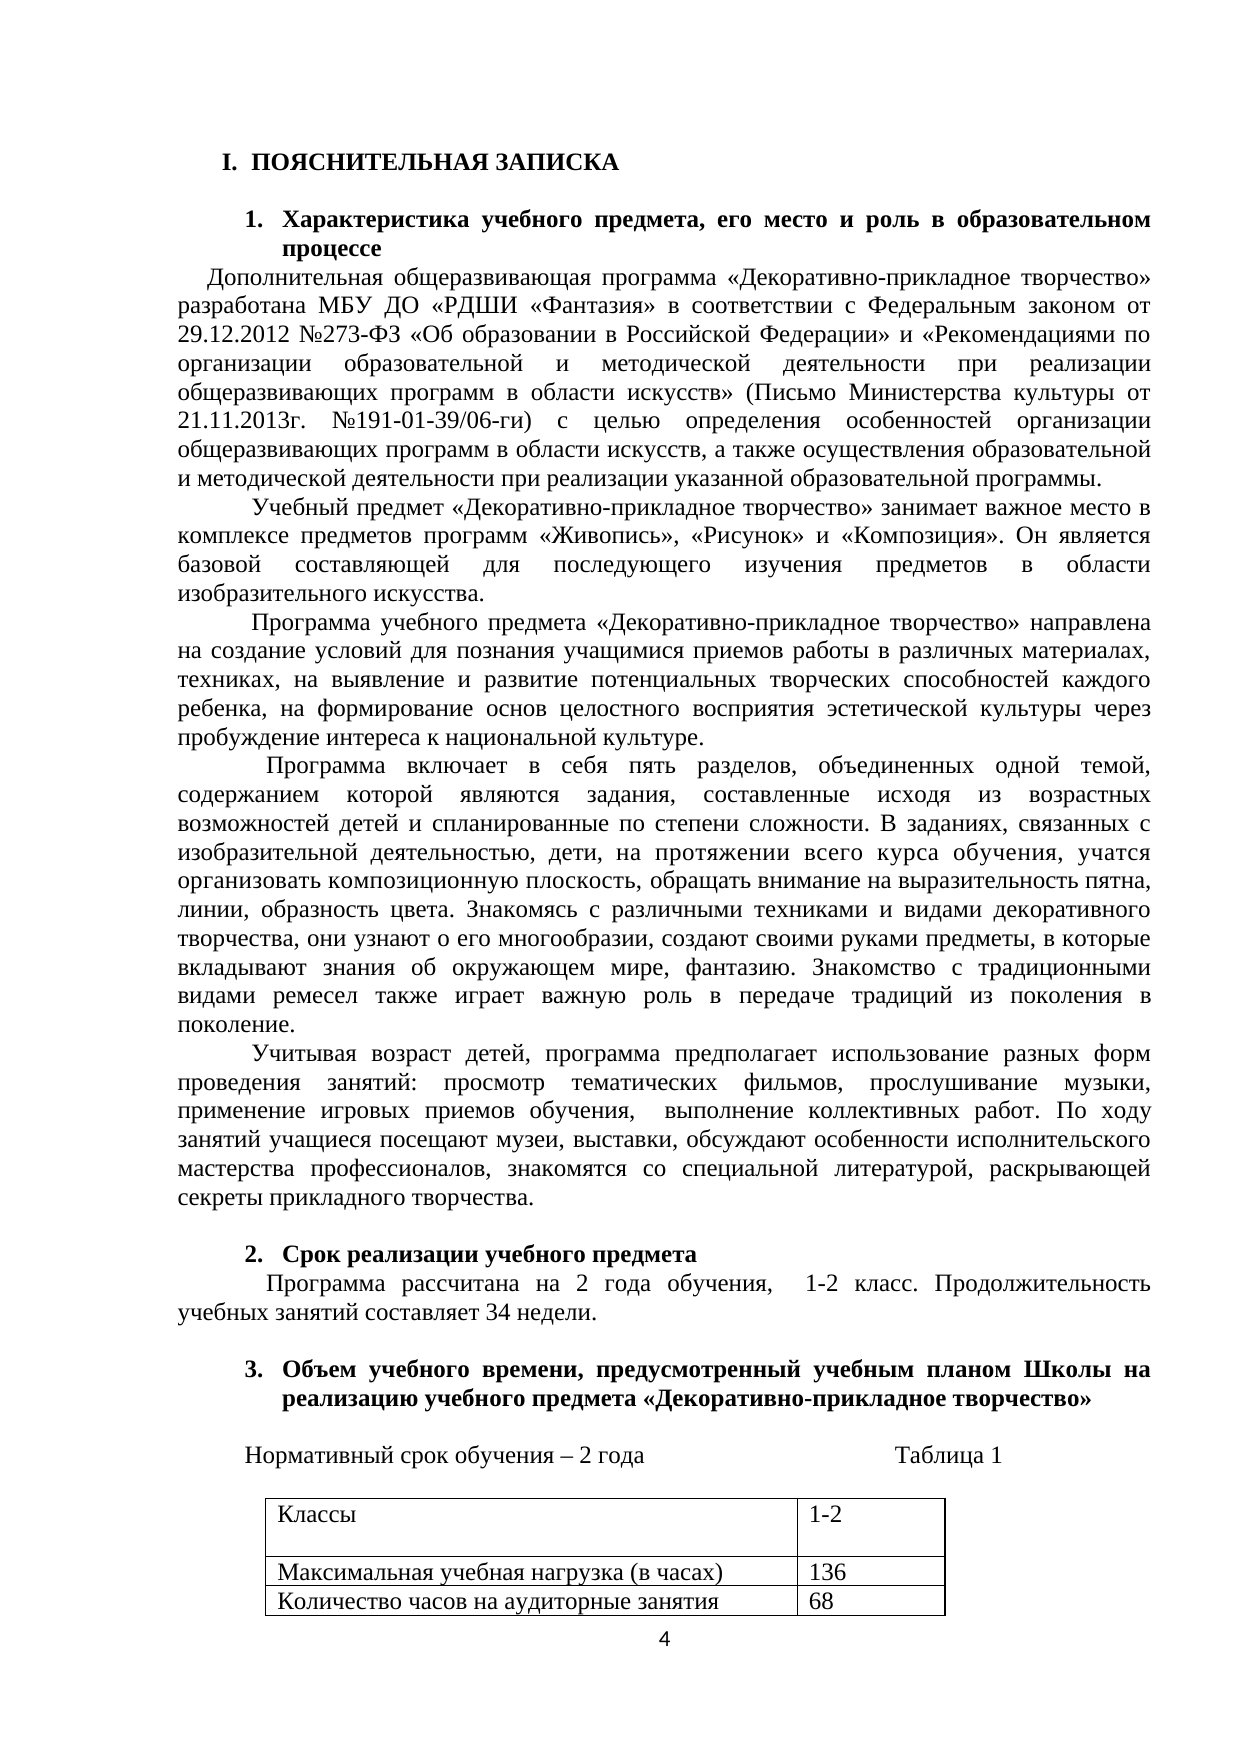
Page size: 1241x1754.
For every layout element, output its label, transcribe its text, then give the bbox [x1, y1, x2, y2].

text Программа включает в себя пять разделов, объединенных одной темой, содержанием которой являются задания, составленные исходя из возрастных возможностей детей и спланированные по степени сложности. В заданиях, связанных с изобразительной деятельностью, дети, на протяжении всего курса обучения, учатся организовать композиционную плоскость, обращать внимание на выразительность пятна, линии, образность цвета. Знакомясь с различными техниками и видами декоративного творчества, они узнают о его многообразии, создают своими руками предметы, в которые вкладывают знания об окружающем мире, фантазию. Знакомство с традиционными видами ремесел также играет важную роль в передаче традиций из поколения в поколение. [177, 751, 1152, 1038]
text Учебный предмет «Декоративно-прикладное творчество» занимает важное место в комплексе предметов программ «Живопись», «Рисунок» и «Композиция». Он является базовой составляющей для последующего изучения предметов в области изобразительного искусства. [177, 492, 1152, 607]
text Учитывая возраст детей, программа предполагает использование разных форм проведения занятий: просмотр тематических фильмов, прослушивание музыки, применение игровых приемов обучения, выполнение коллективных работ. По ходу занятий учащиеся посещают музеи, выставки, обсуждают особенности исполнительского мастерства профессионалов, знакомятся со специальной литературой, раскрывающей секреты прикладного творчества. [177, 1038, 1152, 1211]
table_header Классы [266, 1499, 797, 1556]
list Характеристика учебного предмета, его место и роль в образовательном процессе [244, 204, 1152, 262]
text Программа рассчитана на 2 года обучения, 1-2 класс. Продолжительность учебных занятий составляет 34 недели. [177, 1268, 1152, 1326]
list ПОЯСНИТЕЛЬНАЯ ЗАПИСКА [222, 147, 1152, 176]
table_cell 68 [798, 1586, 944, 1615]
table_cell Количество часов на аудиторные занятия [266, 1586, 797, 1615]
list Срок реализации учебного предмета [244, 1239, 1152, 1268]
list Нормативный срок обучения – 2 года Таблица 1 [244, 1441, 1152, 1469]
list Объем учебного времени, предусмотренный учебным планом Школы на реализацию учебного предмета «Декоративно-прикладное творчество» [244, 1354, 1152, 1412]
table_cell Максимальная учебная нагрузка (в часах) [266, 1557, 797, 1585]
text Дополнительная общеразвивающая программа «Декоративно-прикладное творчество» разработана МБУ ДО «РДШИ «Фантазия» в соответствии с Федеральным законом от 29.12.2012 №273-ФЗ «Об образовании в Российской Федерации» и «Рекомендациями по организации образовательной и методической деятельности при реализации общеразвивающих программ в области искусств» (Письмо Министерства культуры от 21.11.2013г. №191-01-39/06-ги) с целью определения особенностей организации общеразвивающих программ в области искусств, а также осуществления образовательной и методической деятельности при реализации указанной образовательной программы. [177, 262, 1152, 492]
table_header 1-2 [798, 1499, 944, 1556]
table_cell 136 [798, 1557, 944, 1585]
text Программа учебного предмета «Декоративно-прикладное творчество» направлена на создание условий для познания учащимися приемов работы в различных материалах, техниках, на выявление и развитие потенциальных творческих способностей каждого ребенка, на формирование основ целостного восприятия эстетической культуры через пробуждение интереса к национальной культуре. [177, 607, 1152, 751]
